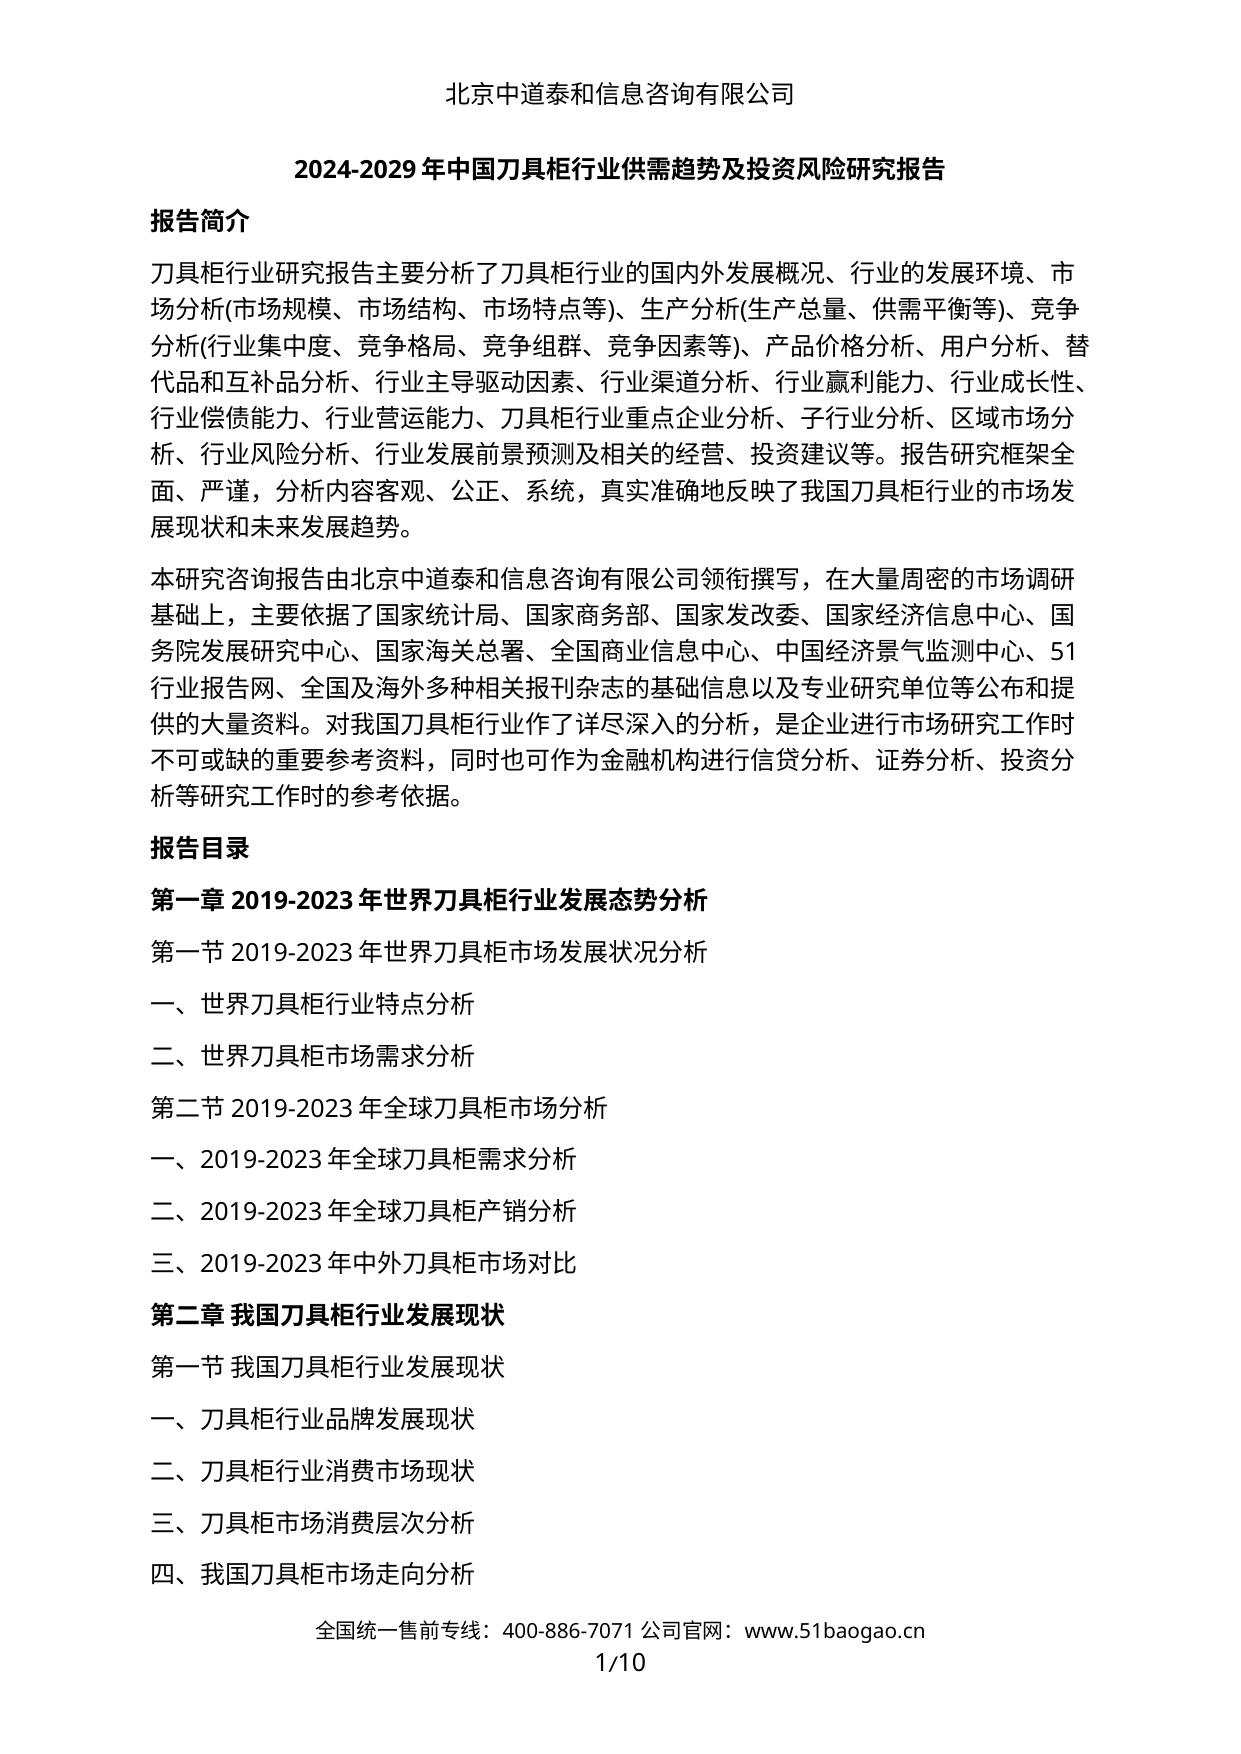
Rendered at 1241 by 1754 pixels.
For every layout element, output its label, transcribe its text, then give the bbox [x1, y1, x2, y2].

text 第一节 我国刀具柜行业发展现状 [150, 1347, 1090, 1384]
text 四、我国刀具柜市场走向分析 [150, 1555, 1090, 1591]
text 报告目录 [150, 829, 1090, 865]
text 二、刀具柜行业消费市场现状 [150, 1451, 1090, 1487]
text 一、世界刀具柜行业特点分析 [150, 984, 1090, 1021]
text 刀具柜行业研究报告主要分析了刀具柜行业的国内外发展概况、行业的发展环境、市场分析(市场规模、市场结构、市场特点等)、生产分析(生产总量、供需平衡等)、竞争分析(行业集中度、竞争格局、竞争组群、竞争因素等)、产品价格分析、用户分析、替代品和互补品分析、行业主导驱动因素、行业渠道分析、行业赢利能力、行业成长性、行业偿债能力、行业营运能力、刀具柜行业重点企业分析、子行业分析、区域市场分析、行业风险分析、行业发展前景预测及相关的经营、投资建议等。报告研究框架全面、严谨，分析内容客观、公正、系统，真实准确地反映了我国刀具柜行业的市场发展现状和未来发展趋势。 [150, 254, 1090, 544]
text 第二章 我国刀具柜行业发展现状 [150, 1296, 1090, 1332]
text 三、刀具柜市场消费层次分析 [150, 1503, 1090, 1539]
text 二、世界刀具柜市场需求分析 [150, 1036, 1090, 1072]
text 本研究咨询报告由北京中道泰和信息咨询有限公司领衔撰写，在大量周密的市场调研基础上，主要依据了国家统计局、国家商务部、国家发改委、国家经济信息中心、国务院发展研究中心、国家海关总署、全国商业信息中心、中国经济景气监测中心、51行业报告网、全国及海外多种相关报刊杂志的基础信息以及专业研究单位等公布和提供的大量资料。对我国刀具柜行业作了详尽深入的分析，是企业进行市场研究工作时不可或缺的重要参考资料，同时也可作为金融机构进行信贷分析、证券分析、投资分析等研究工作时的参考依据。 [150, 559, 1090, 813]
text 2024-2029年中国刀具柜行业供需趋势及投资风险研究报告 [150, 150, 1090, 186]
text 二、2019-2023年全球刀具柜产销分析 [150, 1192, 1090, 1228]
text 第一节 2019-2023年世界刀具柜市场发展状况分析 [150, 932, 1090, 969]
text 一、刀具柜行业品牌发展现状 [150, 1399, 1090, 1436]
text 第一章 2019-2023年世界刀具柜行业发展态势分析 [150, 881, 1090, 917]
text 三、2019-2023年中外刀具柜市场对比 [150, 1244, 1090, 1280]
text 第二节 2019-2023年全球刀具柜市场分析 [150, 1088, 1090, 1124]
text 报告简介 [150, 202, 1090, 238]
text 一、2019-2023年全球刀具柜需求分析 [150, 1140, 1090, 1176]
